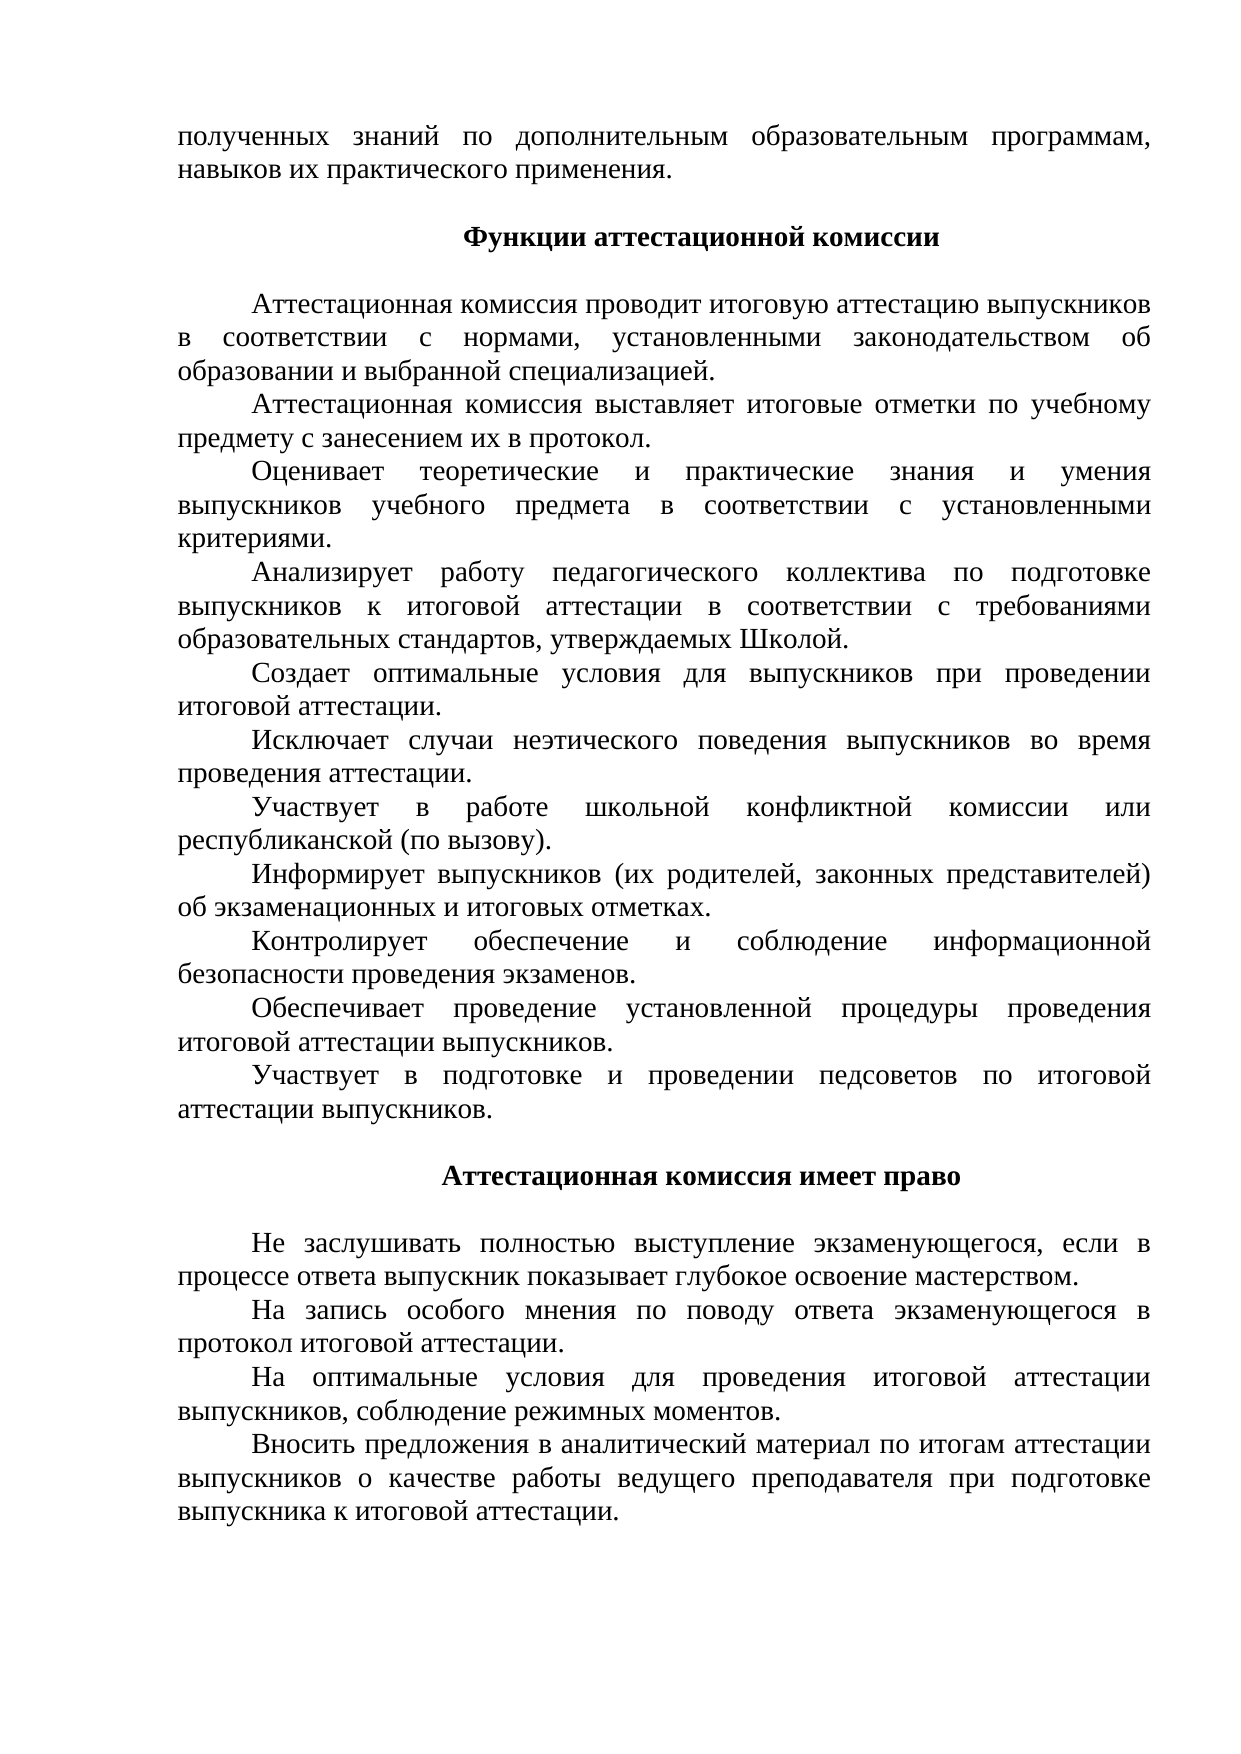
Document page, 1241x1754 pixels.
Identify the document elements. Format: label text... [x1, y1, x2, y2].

text Участвует в подготовке и проведении педсоветов по итоговой аттестации выпускников. [177, 1057, 1152, 1124]
text На запись особого мнения по поводу ответа экзаменующегося в протокол итоговой аттестации. [177, 1292, 1152, 1359]
text Участвует в работе школьной конфликтной комиссии или республиканской (по вызову). [177, 789, 1152, 856]
text Исключает случаи неэтического поведения выпускников во время проведения аттестации. [177, 722, 1152, 789]
text Контролирует обеспечение и соблюдение информационной безопасности проведения экзаменов. [177, 923, 1152, 990]
text Создает оптимальные условия для выпускников при проведении итоговой аттестации. [177, 655, 1152, 722]
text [177, 118, 1152, 185]
text Аттестационная комиссия проводит итоговую аттестацию выпускников в соответствии с нормами, установленными законодательством об образовании и выбранной специализацией. [177, 286, 1152, 386]
text Не заслушивать полностью выступление экзаменующегося, если в процессе ответа выпускник показывает глубокое освоение мастерством. [177, 1225, 1152, 1292]
text Аттестационная комиссия имеет право [177, 1158, 1152, 1191]
text Обеспечивает проведение установленной процедуры проведения итоговой аттестации выпускников. [177, 990, 1152, 1057]
text Анализирует работу педагогического коллектива по подготовке выпускников к итоговой аттестации в соответствии с требованиями образовательных стандартов, утверждаемых Школой. [177, 554, 1152, 655]
text Вносить предложения в аналитический материал по итогам аттестации выпускников о качестве работы ведущего преподавателя при подготовке выпускника к итоговой аттестации. [177, 1426, 1152, 1527]
text Функции аттестационной комиссии [177, 219, 1152, 252]
text Информирует выпускников (их родителей, законных представителей) об экзаменационных и итоговых отметках. [177, 856, 1152, 923]
text Аттестационная комиссия выставляет итоговые отметки по учебному предмету с занесением их в протокол. [177, 386, 1152, 453]
text Оценивает теоретические и практические знания и умения выпускников учебного предмета в соответствии с установленными критериями. [177, 453, 1152, 554]
text На оптимальные условия для проведения итоговой аттестации выпускников, соблюдение режимных моментов. [177, 1359, 1152, 1426]
